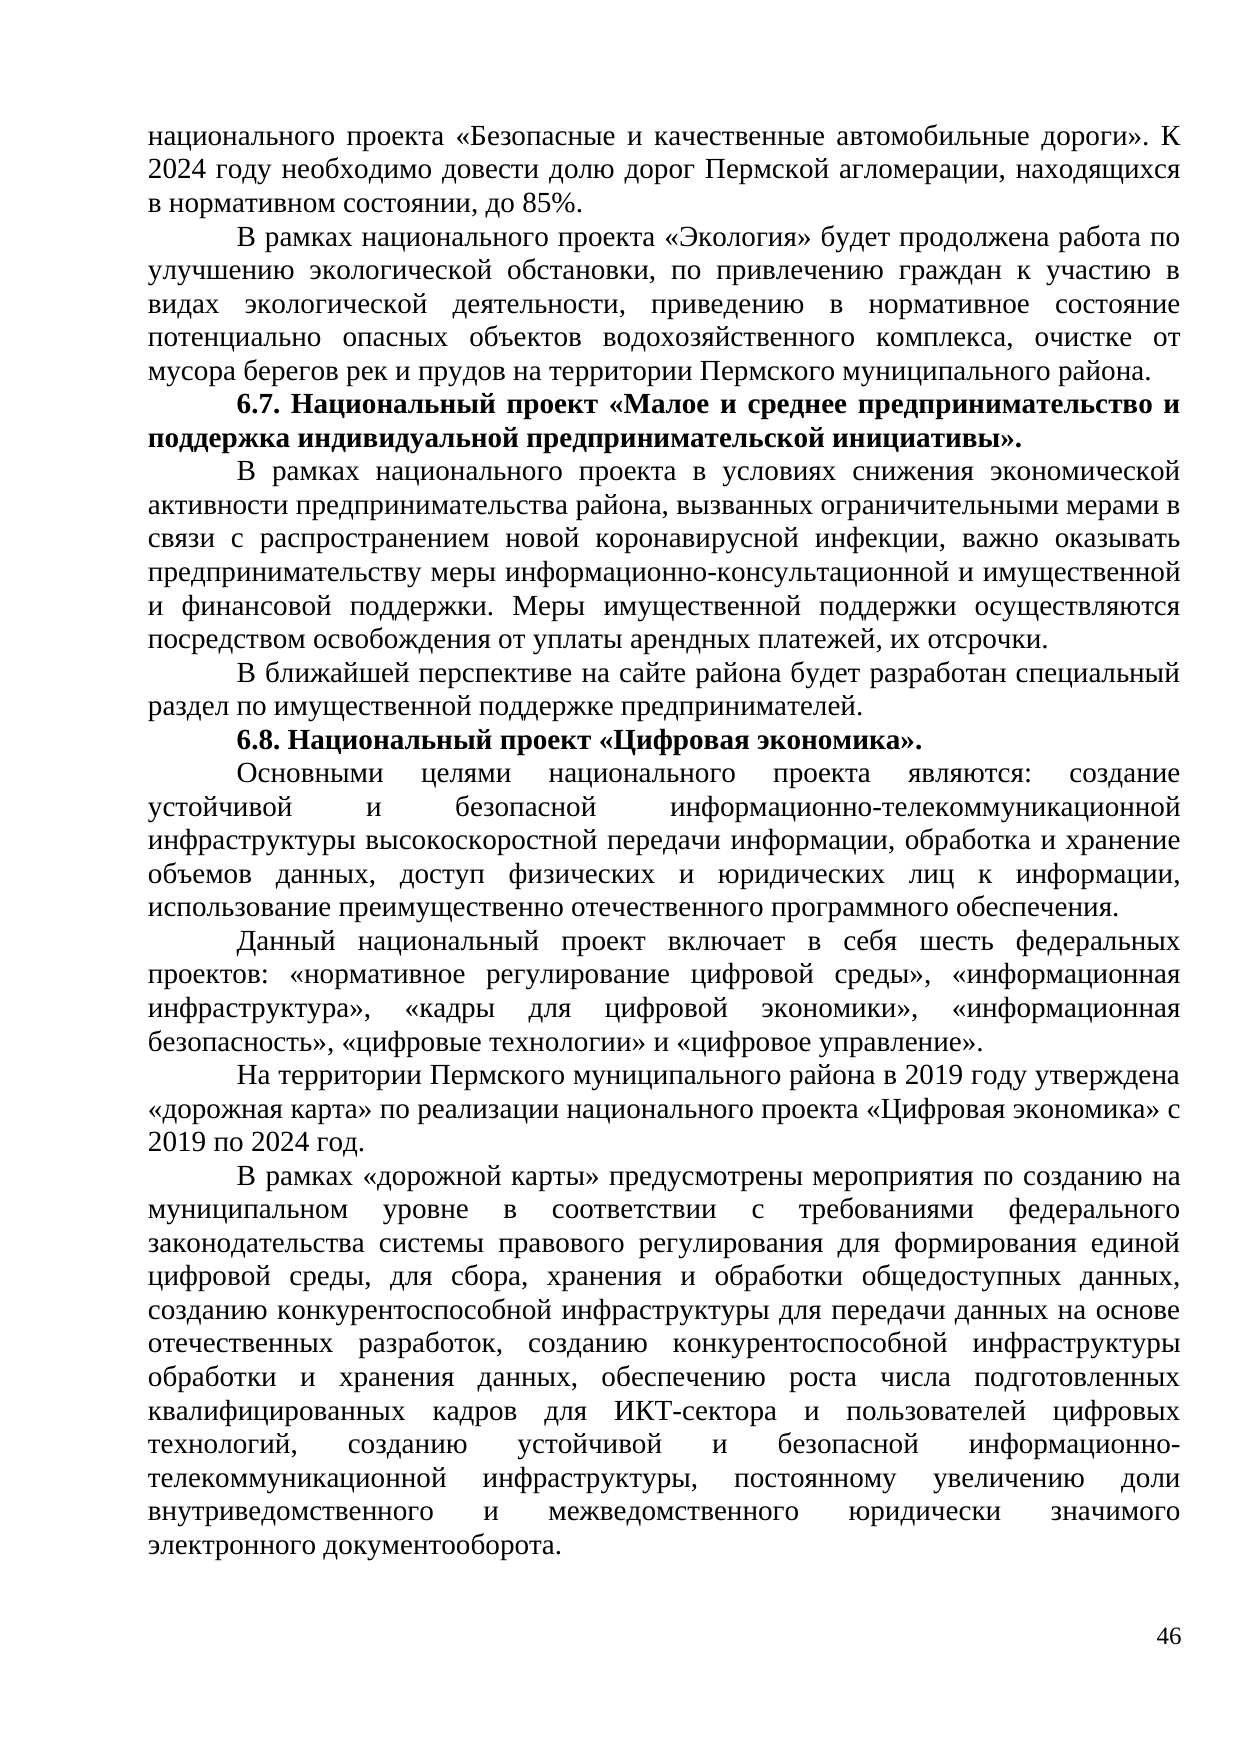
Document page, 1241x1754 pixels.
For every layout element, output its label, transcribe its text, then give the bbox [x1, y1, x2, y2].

text В рамках «дорожной карты» предусмотрены мероприятия по созданию на муниципальном уровне в соответствии с требованиями федерального законодательства системы правового регулирования для формирования единой цифровой среды, для сбора, хранения и обработки общедоступных данных, созданию конкурентоспособной инфраструктуры для передачи данных на основе отечественных разработок, созданию конкурентоспособной инфраструктуры обработки и хранения данных, обеспечению роста числа подготовленных квалифицированных кадров для ИКТ-сектора и пользователей цифровых технологий, созданию устойчивой и безопасной информационно-телекоммуникационной инфраструктуры, постоянному увеличению доли внутриведомственного и межведомственного юридически значимого электронного документооборота. [148, 1158, 1181, 1560]
text В ближайшей перспективе на сайте района будет разработан специальный раздел по имущественной поддержке предпринимателей. [148, 655, 1181, 722]
text В рамках национального проекта в условиях снижения экономической активности предпринимательства района, вызванных ограничительными мерами в связи с распространением новой коронавирусной инфекции, важно оказывать предпринимательству меры информационно-консультационной и имущественной и финансовой поддержки. Меры имущественной поддержки осуществляются посредством освобождения от уплаты арендных платежей, их отсрочки. [148, 453, 1181, 655]
text Данный национальный проект включает в себя шесть федеральных проектов: «нормативное регулирование цифровой среды», «информационная инфраструктура», «кадры для цифровой экономики», «информационная безопасность», «цифровые технологии» и «цифровое управление». [148, 923, 1181, 1057]
text 6.8. Национальный проект «Цифровая экономика». [148, 722, 1181, 755]
text В рамках национального проекта «Экология» будет продолжена работа по улучшению экологической обстановки, по привлечению граждан к участию в видах экологической деятельности, приведению в нормативное состояние потенциально опасных объектов водохозяйственного комплекса, очистке от мусора берегов рек и прудов на территории Пермского муниципального района. [148, 219, 1181, 386]
text 6.7. Национальный проект «Малое и среднее предпринимательство и поддержка индивидуальной предпринимательской инициативы». [148, 386, 1181, 453]
text На территории Пермского муниципального района в 2019 году утверждена «дорожная карта» по реализации национального проекта «Цифровая экономика» с 2019 по 2024 год. [148, 1057, 1181, 1158]
text Основными целями национального проекта являются: создание устойчивой и безопасной информационно-телекоммуникационной инфраструктуры высокоскоростной передачи информации, обработка и хранение объемов данных, доступ физических и юридических лиц к информации, использование преимущественно отечественного программного обеспечения. [148, 755, 1181, 923]
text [148, 118, 1181, 219]
